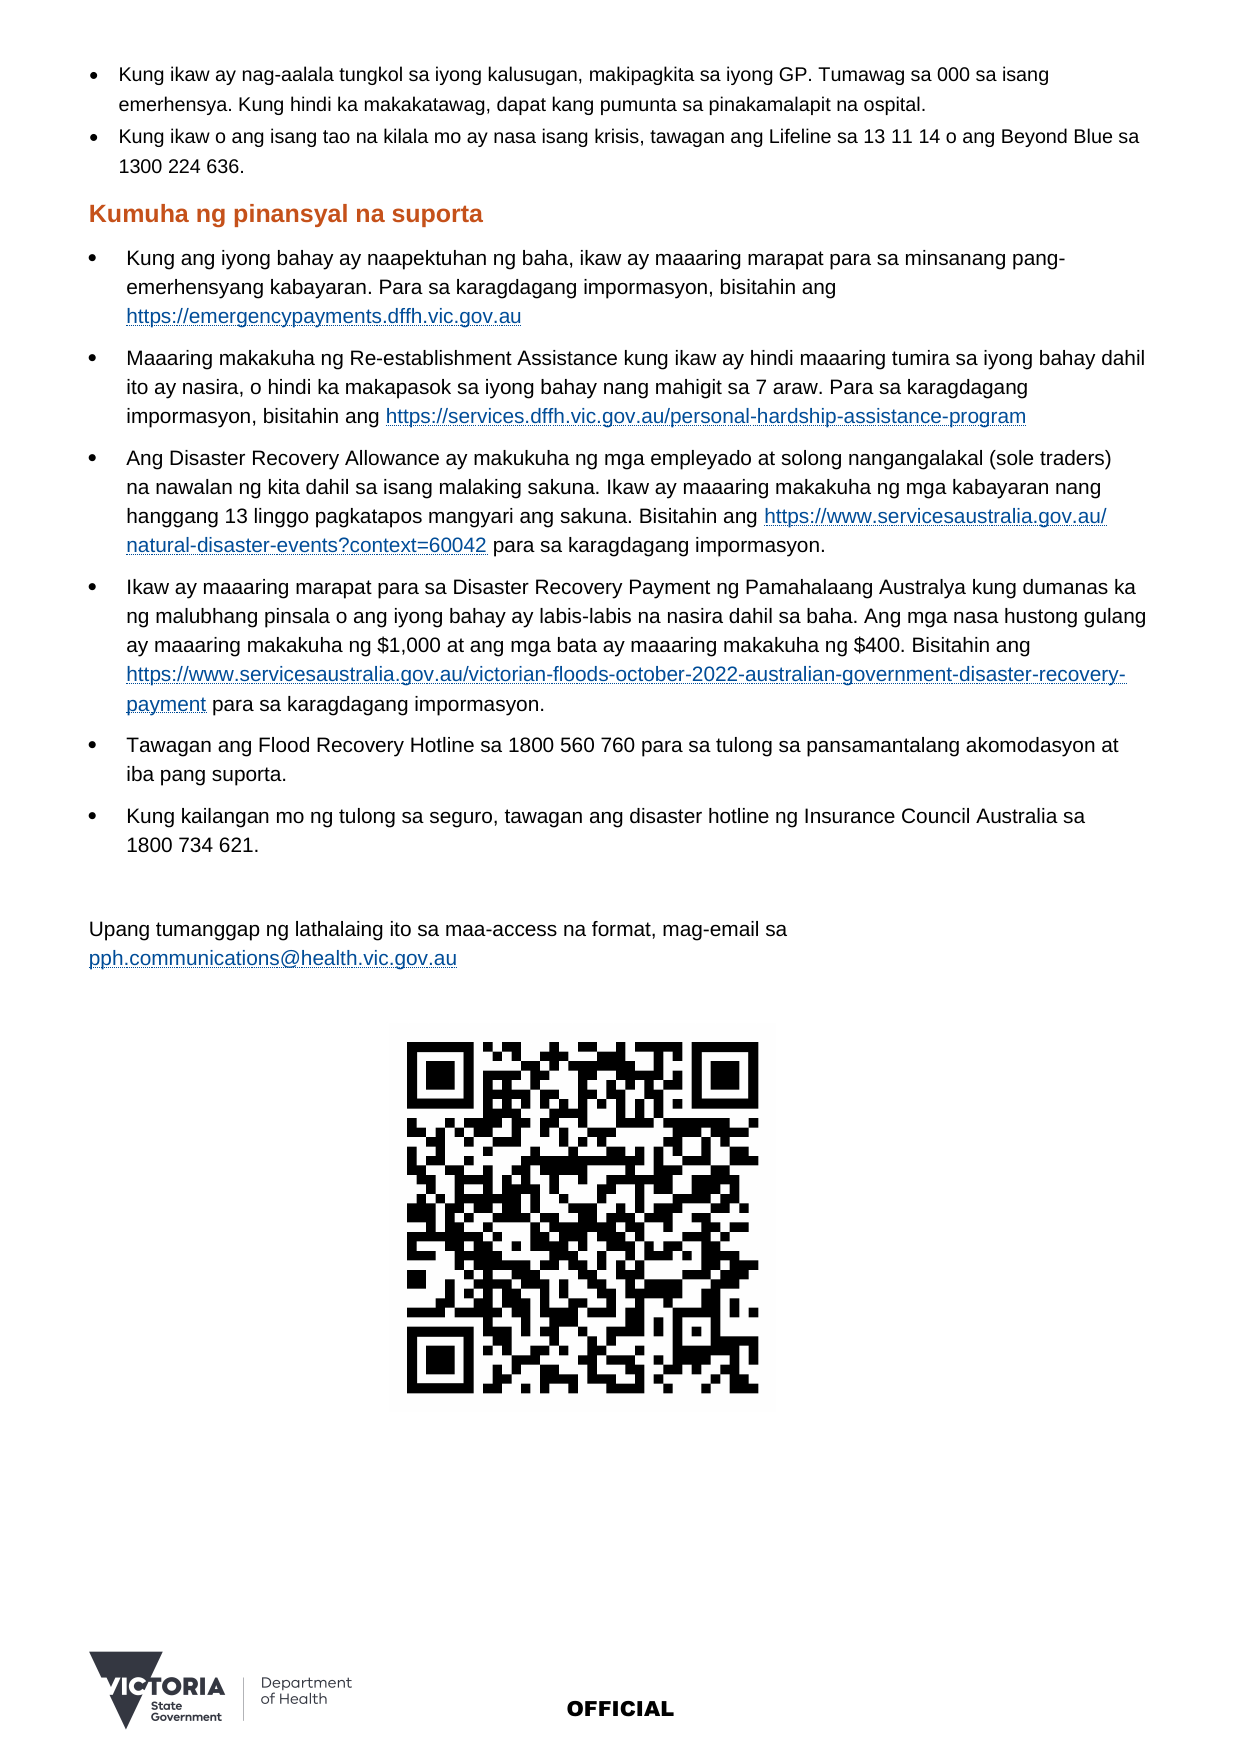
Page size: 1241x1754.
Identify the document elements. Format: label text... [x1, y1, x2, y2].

text Kung ikaw ay nag-aalala tungkol sa iyong kalusugan, makipagkita sa iyong GP. Tumawag sa 000 sa isang emerhensya. Kung hindi ka makakatawag, dapat kang pumunta sa pinakamalapit na ospital. [89, 57, 1152, 115]
text Kung ikaw o ang isang tao na kilala mo ay nasa isang krisis, tawagan ang Lifeline sa 13 11 14 o ang Beyond Blue sa 1300 224 636. [89, 119, 1152, 178]
list Maaaring makakuha ng Re-establishment Assistance kung ikaw ay hindi maaaring tumira sa iyong bahay dahil ito ay nasira, o hindi ka makapasok sa iyong bahay nang mahigit sa 7 araw. Para sa karagdagang impormasyon, bisitahin ang https://services.dffh.vic.gov.au/personal-hardship-assistance-program [89, 340, 1152, 428]
text Upang tumanggap ng lathalaing ito sa maa-access na format, mag-email sa pph.communications@health.vic.gov.au [89, 911, 1152, 969]
picture [0, 1606, 1241, 1754]
list Ikaw ay maaaring marapat para sa Disaster Recovery Payment ng Pamahalaang Australya kung dumanas ka ng malubhang pinsala o ang iyong bahay ay labis-labis na nasira dahil sa baha. Ang mga nasa hustong gulang ay maaaring makakuha ng $1,000 at ang mga bata ay maaaring makakuha ng $400. Bisitahin ang https://www.servicesaustralia.gov.au/victorian-floods-october-2022-australian-government-disaster-recovery-payment para sa karagdagang impormasyon. [89, 569, 1152, 715]
list Ang Disaster Recovery Allowance ay makukuha ng mga empleyado at solong nangangalakal (sole traders) na nawalan ng kita dahil sa isang malaking sakuna. Ikaw ay maaaring makakuha ng mga kabayaran nang hanggang 13 linggo pagkatapos mangyari ang sakuna. Bisitahin ang https://www.servicesaustralia.gov.au/ natural-disaster-events?context=60042 para sa karagdagang impormasyon. [89, 440, 1152, 557]
picture [388, 1023, 777, 1412]
subtitle Kumuha ng pinansyal na suporta [89, 190, 1152, 228]
list Kung ang iyong bahay ay naapektuhan ng baha, ikaw ay maaaring marapat para sa minsanang pang-emerhensyang kabayaran. Para sa karagdagang impormasyon, bisitahin ang https://emergencypayments.dffh.vic.gov.au [89, 240, 1152, 328]
list Tawagan ang Flood Recovery Hotline sa 1800 560 760 para sa tulong sa pansamantalang akomodasyon at iba pang suporta. [89, 728, 1152, 786]
list Kung kailangan mo ng tulong sa seguro, tawagan ang disaster hotline ng Insurance Council Australia sa 1800 734 621. [89, 799, 1152, 857]
